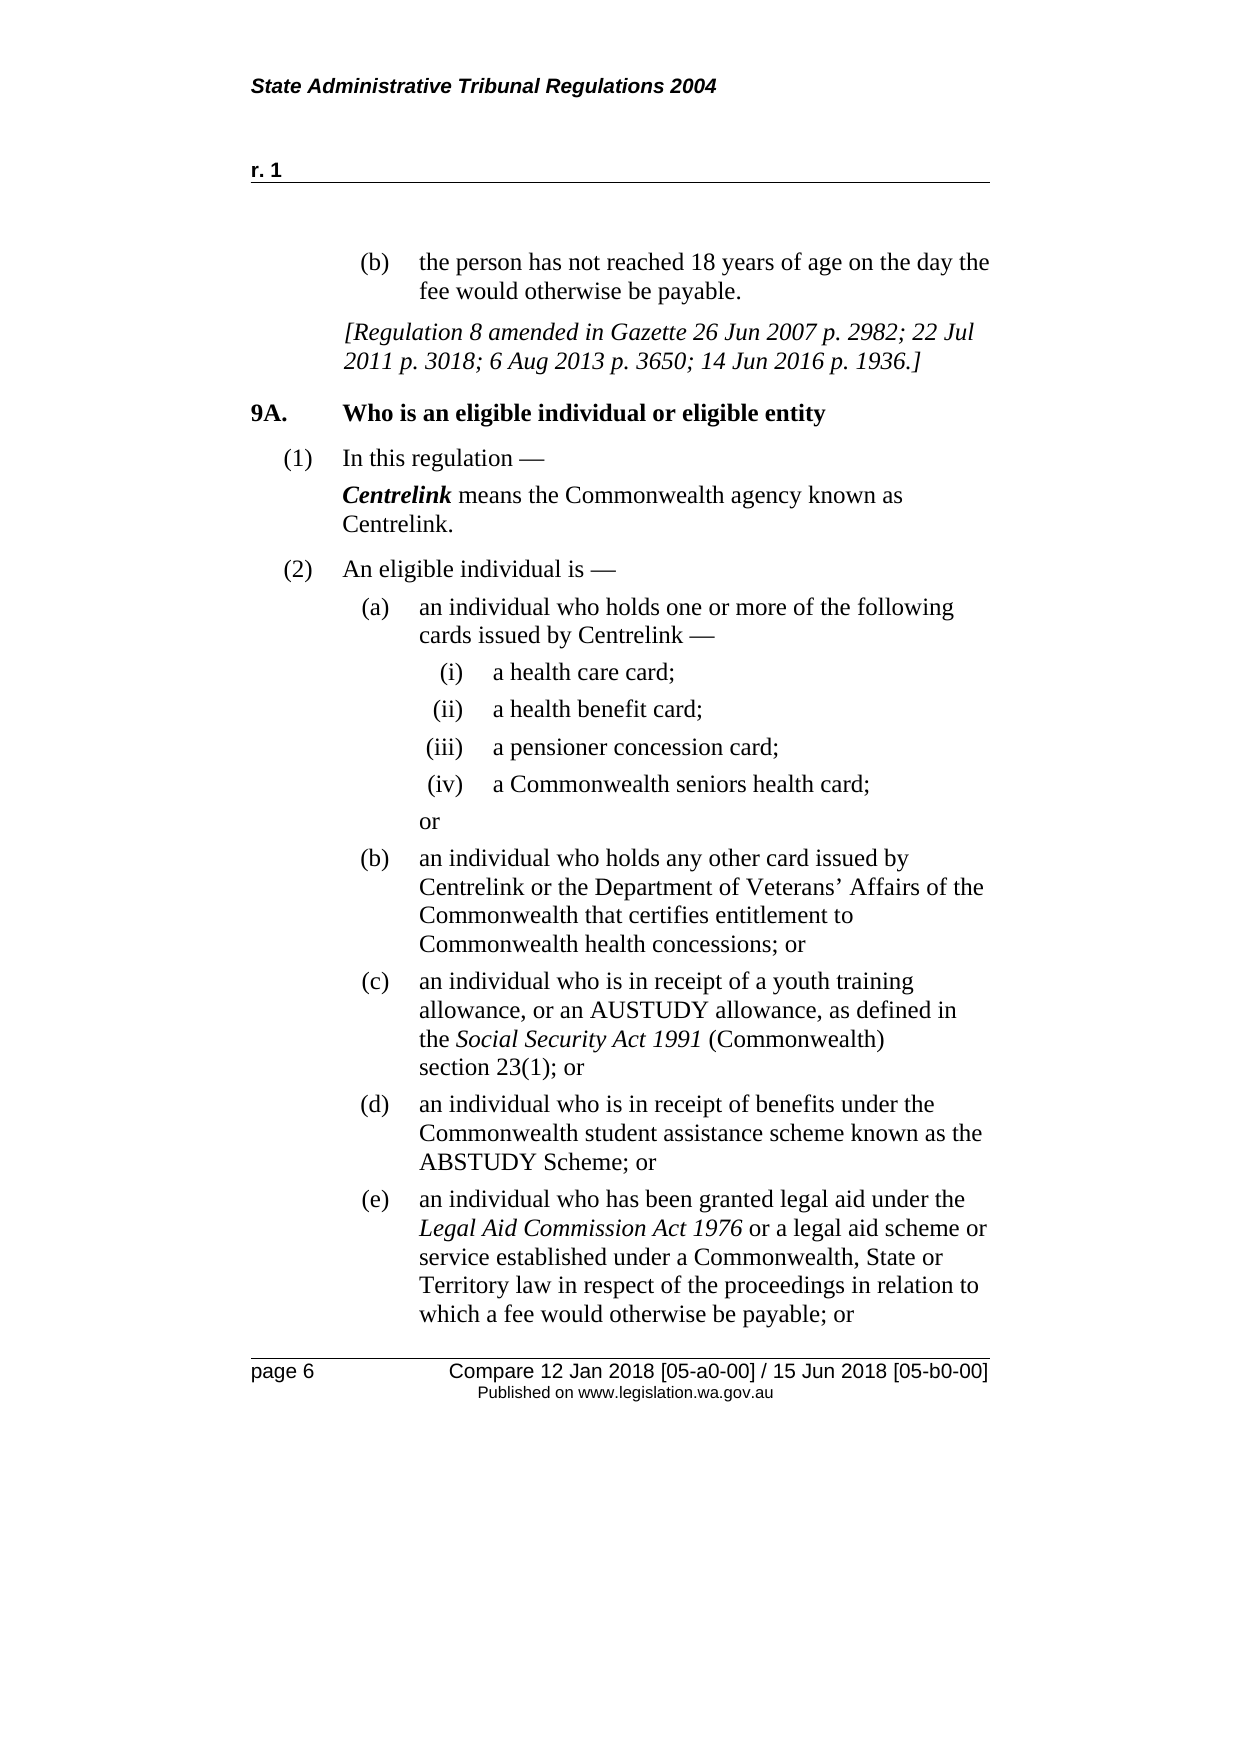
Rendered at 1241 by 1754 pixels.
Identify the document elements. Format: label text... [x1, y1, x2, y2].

text (c) an individual who is in receipt of a youth training allowance, or an AUSTUDY allowance, as defined in the Social Security Act 1991 (Commonwealth) section 23(1); or [251, 966, 990, 1081]
text (i) a health care card; [251, 657, 990, 686]
text (b) an individual who holds any other card issued by Centrelink or the Department of Veterans’ Affairs of the Commonwealth that certifies entitlement to Commonwealth health concessions; or [251, 843, 990, 958]
text (e) an individual who has been granted legal aid under the Legal Aid Commission Act 1976 or a legal aid scheme or service established under a Commonwealth, State or Territory law in respect of the proceedings in relation to which a fee would otherwise be payable; or [251, 1184, 990, 1328]
text or [251, 806, 990, 834]
text (a) an individual who holds one or more of the following cards issued by Centrelink — [251, 592, 990, 649]
text (ii) a health benefit card; [251, 694, 990, 723]
text (iii) a pensioner concession card; [251, 732, 990, 760]
text (2) An eligible individual is — [251, 554, 990, 583]
text (iv) a Commonwealth seniors health card; [251, 769, 990, 797]
text Centrelink means the Commonwealth agency known as Centrelink. [251, 480, 990, 538]
subtitle 9A. Who is an eligible individual or eligible entity [251, 398, 990, 427]
text (1) In this regulation — [251, 443, 990, 472]
text [Regulation 8 amended in Gazette 26 Jun 2007 p. 2982; 22 Jul 2011 p. 3018; 6 Aug 2013 p. 3650; 14 Jun 2016 p. 1936.] [251, 317, 990, 375]
text (d) an individual who is in receipt of benefits under the Commonwealth student assistance scheme known as the ABSTUDY Scheme; or [251, 1089, 990, 1176]
text (b) the person has not reached 18 years of age on the day the fee would otherwise be payable. [251, 247, 990, 305]
